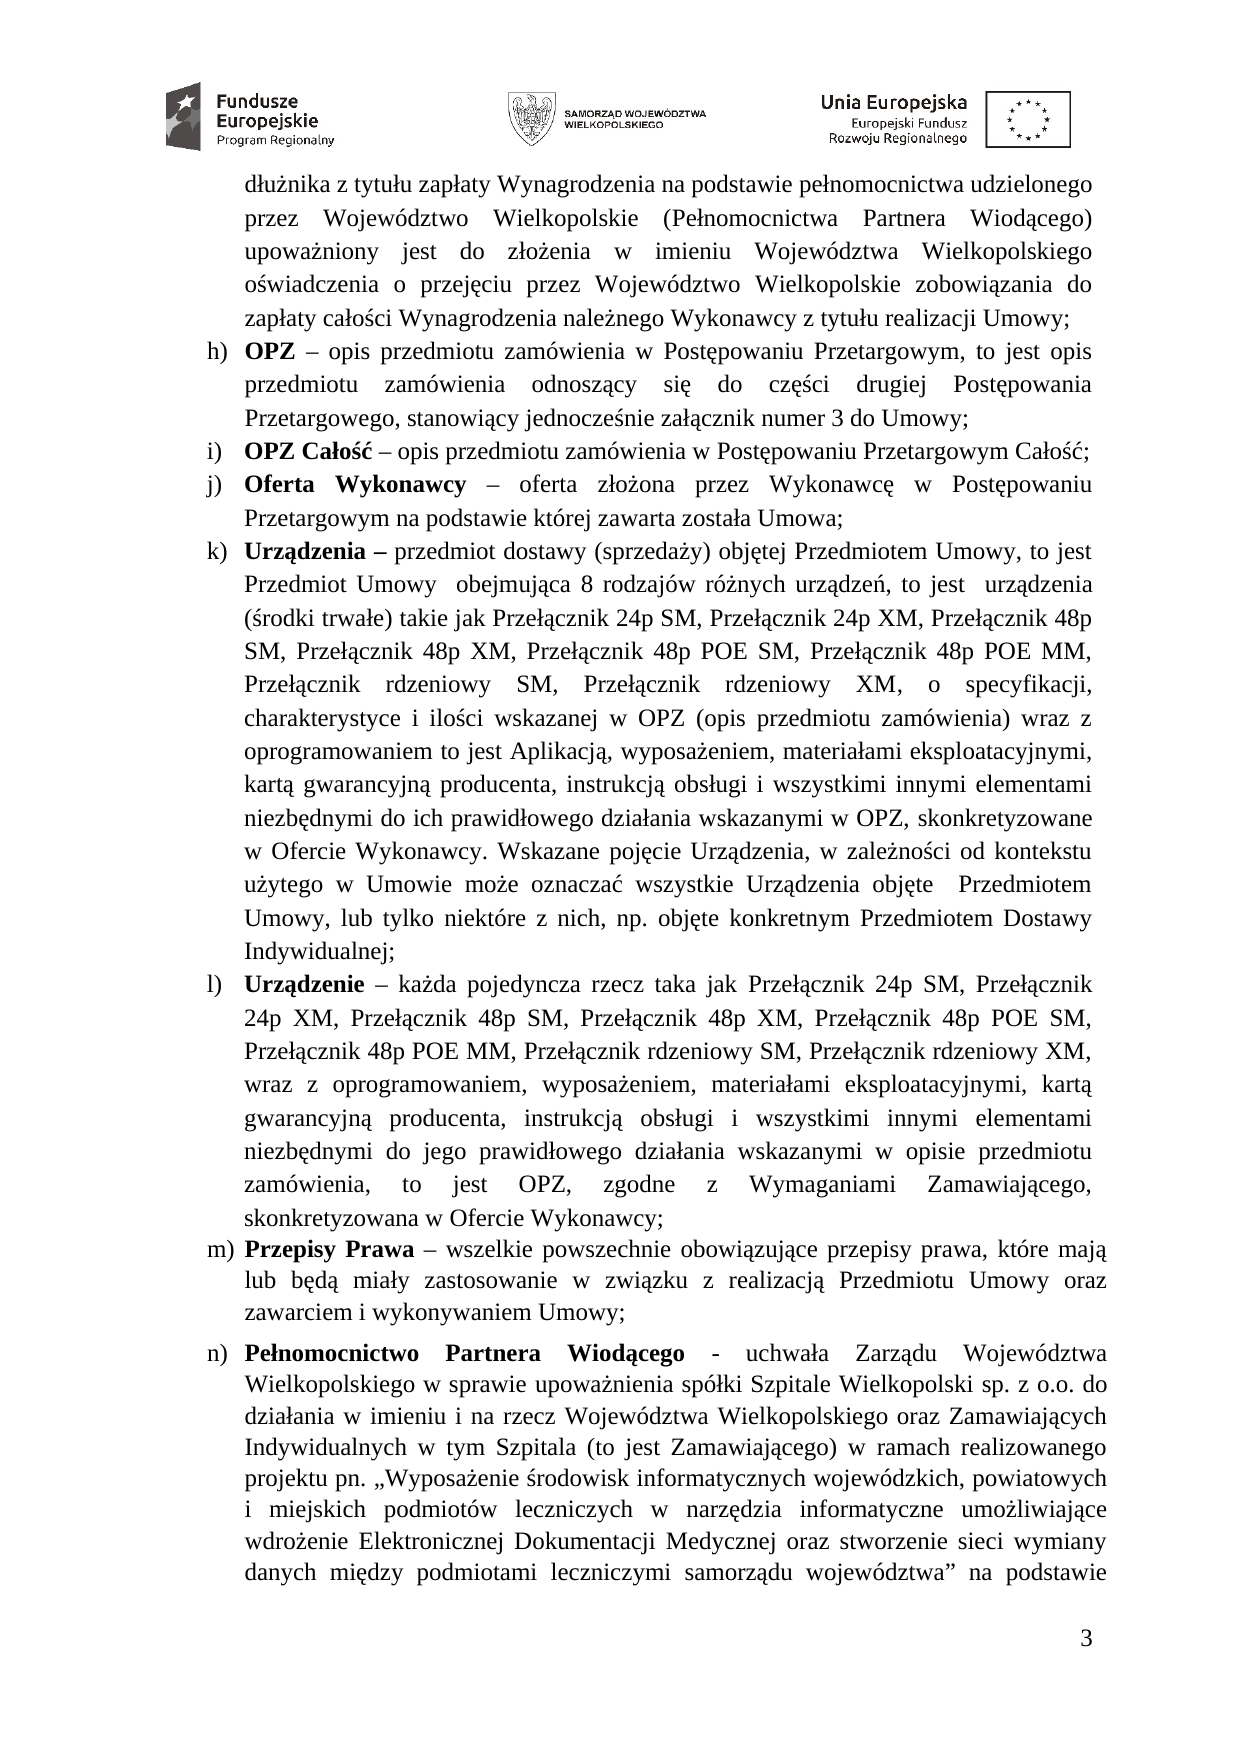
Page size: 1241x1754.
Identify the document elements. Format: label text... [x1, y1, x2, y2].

list OPZ Całość – opis przedmiotu zamówienia w Postępowaniu Przetargowym Całość; [207, 432, 1093, 465]
picture [147, 73, 1089, 165]
list Urządzenie – każda pojedyncza rzecz taka jak Przełącznik 24p SM, Przełącznik 24p XM, Przełącznik 48p SM, Przełącznik 48p XM, Przełącznik 48p POE SM, Przełącznik 48p POE MM, Przełącznik rdzeniowy SM, Przełącznik rdzeniowy XM, wraz z oprogramowaniem, wyposażeniem, materiałami eksploatacyjnymi, kartą gwarancyjną producenta, instrukcją obsługi i wszystkimi innymi elementami niezbędnymi do jego prawidłowego działania wskazanymi w opisie przedmiotu zamówienia, to jest OPZ, zgodne z Wymaganiami Zamawiającego, skonkretyzowana w Ofercie Wykonawcy; [207, 965, 1093, 1232]
list Przepisy Prawa – wszelkie powszechnie obowiązujące przepisy prawa, które mają lub będą miały zastosowanie w związku z realizacją Przedmiotu Umowy oraz zawarciem i wykonywaniem Umowy; [207, 1232, 1107, 1325]
list Oferta Wykonawcy – oferta złożona przez Wykonawcę w Postępowaniu Przetargowym na podstawie której zawarta została Umowa; [207, 465, 1093, 532]
list OPZ – opis przedmiotu zamówienia w Postępowaniu Przetargowym, to jest opis przedmiotu zamówienia odnoszący się do części drugiej Postępowania Przetargowego, stanowiący jednocześnie załącznik numer 3 do Umowy; [207, 332, 1093, 432]
list Urządzenia – przedmiot dostawy (sprzedaży) objętej Przedmiotem Umowy, to jest Przedmiot Umowy obejmująca 8 rodzajów różnych urządzeń, to jest urządzenia (środki trwałe) takie jak Przełącznik 24p SM, Przełącznik 24p XM, Przełącznik 48p SM, Przełącznik 48p XM, Przełącznik 48p POE SM, Przełącznik 48p POE MM, Przełącznik rdzeniowy SM, Przełącznik rdzeniowy XM, o specyfikacji, charakterystyce i ilości wskazanej w OPZ (opis przedmiotu zamówienia) wraz z oprogramowaniem to jest Aplikacją, wyposażeniem, materiałami eksploatacyjnymi, kartą gwarancyjną producenta, instrukcją obsługi i wszystkimi innymi elementami niezbędnymi do ich prawidłowego działania wskazanymi w OPZ, skonkretyzowane w Ofercie Wykonawcy. Wskazane pojęcie Urządzenia, w zależności od kontekstu użytego w Umowie może oznaczać wszystkie Urządzenia objęte Przedmiotem Umowy, lub tylko niektóre z nich, np. objęte konkretnym Przedmiotem Dostawy Indywidualnej; [207, 532, 1093, 965]
